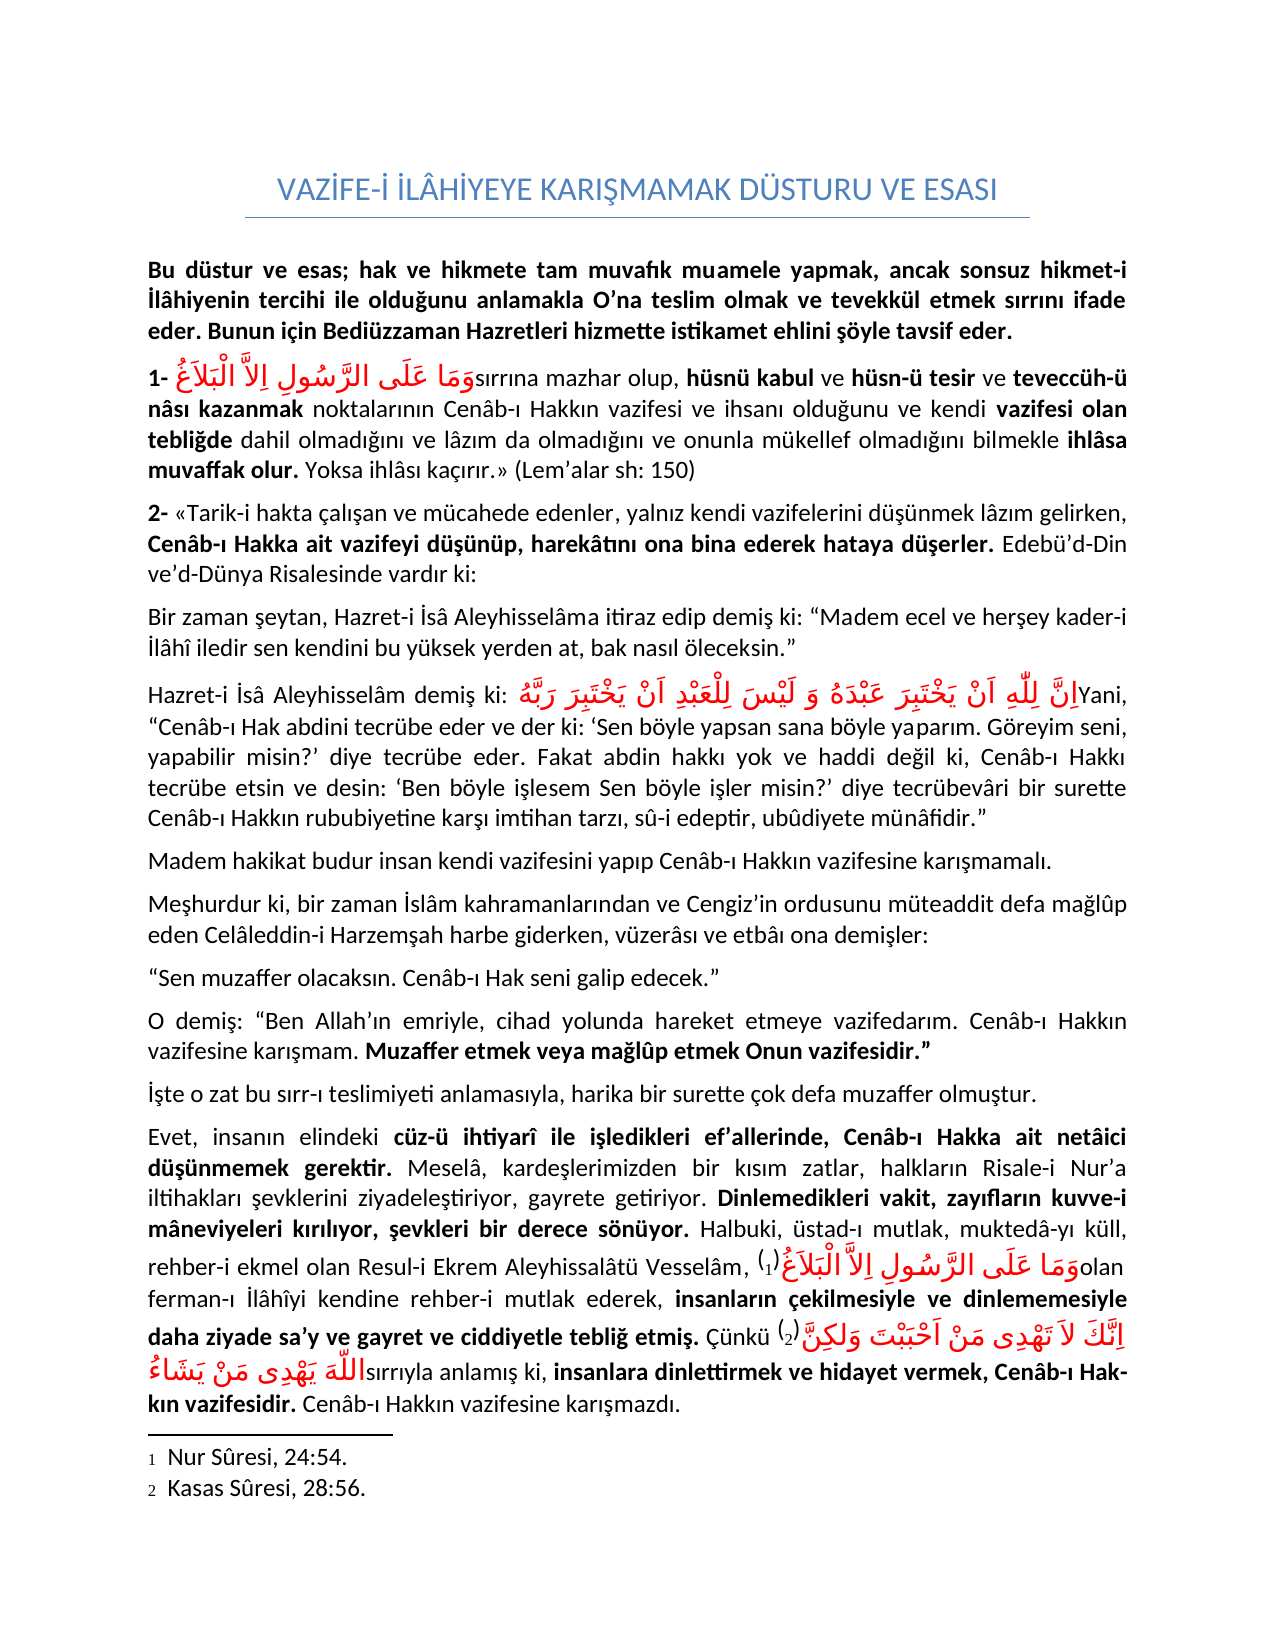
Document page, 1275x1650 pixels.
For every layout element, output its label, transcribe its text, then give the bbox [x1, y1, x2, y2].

text “Sen muzaffer olacaksın. Cenâb-ı Hak seni galip edecek.” [148, 962, 1127, 992]
text VAZİFE-İ İLÂHİYEYE KARIŞMAMAK DÜSTURU VE ESASI [245, 168, 1030, 217]
text Meşhurdur ki, bir zaman İslâm kahramanlarından ve Cengiz’in ordusunu müteaddit defa mağlûp eden Celâleddin-i Harzemşah harbe giderken, vüzerâsı ve etbâı ona demişler: [148, 888, 1127, 949]
text Madem hakikat budur insan kendi vazifesini yapıp Cenâb-ı Hakkın vazifesine karışmamalı. [148, 845, 1127, 876]
text İşte o zat bu sırr-ı teslimiyeti anlamasıyla, harika bir surette çok defa muzaffer olmuştur. [148, 1078, 1127, 1109]
text 1- وَمَا عَلَى الرَّسُولِ اِلاَّ الْبَلاَغُsırrına mazhar olup, hüsnü kabul ve hüsn-ü tesir ve teveccüh-ü nâsı kazanmak noktalarının Cenâb-ı Hakkın vazifesi ve ihsanı olduğunu ve kendi vazifesi olan tebliğde dahil olmadığını ve lâzım da olmadığını ve onunla mükellef olmadığını bilmekle ihlâsa muvaffak olur. Yoksa ihlâsı kaçırır.» (Lem’alar sh: 150) [148, 358, 1127, 485]
text Bir zaman şeytan, Hazret-i İsâ Aleyhisselâma itiraz edip demiş ki: “Madem ecel ve herşey kader-i İlâhî iledir sen kendini bu yüksek yerden at, bak nasıl öleceksin.” [148, 602, 1127, 663]
text 2- «Tarik-i hakta çalışan ve mücahede edenler, yalnız kendi vazifelerini düşünmek lâzım gelirken, Cenâb-ı Hakka ait vazifeyi düşünüp, harekâtını ona bina ederek hataya düşerler. Edebü’d-Din ve’d-Dünya Risalesinde vardır ki: [148, 497, 1127, 589]
text O demiş: “Ben Allah’ın emriyle, cihad yolunda hareket etmeye vazifedarım. Cenâb-ı Hakkın vazifesine karışmam. Muzaffer etmek veya mağlûp etmek Onun vazifesidir.” [148, 1005, 1127, 1066]
text Hazret-i İsâ Aleyhisselâm demiş ki: اِنَّ لِلّٰهِ اَنْ يَخْتَبِرَ عَبْدَهُ وَ لَيْسَ لِلْعَبْدِ اَنْ يَخْتَبِرَ رَبَّهُYani, “Cenâb-ı Hak abdini tecrübe eder ve der ki: ‘Sen böyle yapsan sana böyle yaparım. Göreyim seni, yapabilir misin?’ diye tecrübe eder. Fakat abdin hakkı yok ve haddi değil ki, Cenâb-ı Hakkı tecrübe etsin ve desin: ‘Ben böyle işlesem Sen böyle işler misin?’ diye tecrübevâri bir surette Cenâb-ı Hakkın rububiyetine karşı imtihan tarzı, sû-i edeptir, ubûdiyete münâfidir.” [148, 675, 1127, 833]
text Evet, insanın elindeki cüz-ü ihtiyarî ile işledikleri ef’allerinde, Cenâb-ı Hakka ait netâici düşünmemek gerektir. Meselâ, kardeşlerimizden bir kısım zatlar, halkların Risale-i Nur’a iltihakları şevklerini ziyadeleştiriyor, gayrete getiriyor. Dinlemedikleri vakit, zayıfların kuvve-i mâneviyeleri kırılıyor, şevkleri bir derece sönüyor. Halbuki, üstad-ı mutlak, muktedâ-yı küll, rehber-i ekmel olan Resul-i Ekrem Aleyhissalâtü Vesselâm, ()وَمَا عَلَى الرَّسُولِ اِلاَّ الْبَلاَغُolan ferman-ı İlâhîyi kendine rehber-i mutlak ederek, insanların çekilmesiyle ve dinlememesiyle daha ziyade sa’y ve gayret ve ciddiyetle tebliğ etmiş. Çünkü ()اِنَّكَ لاَ تَهْدِى مَنْ اَحْبَبْتَ وَلكِنَّ اللّهَ يَهْدِى مَنْ يَشَاءُsırrıyla anlamış ki, insanlara dinlettirmek ve hidayet vermek, Cenâb-ı Hakkın vazifesidir. Cenâb-ı Hakkın vazifesine karışmazdı. [148, 1121, 1127, 1418]
text Bu düstur ve esas; hak ve hikmete tam muvafık muamele yapmak, ancak sonsuz hikmet-i İlâhiyenin tercihi ile olduğunu anlamakla O’na teslim olmak ve tevekkül etmek sırrını ifade eder. Bunun için Bediüzzaman Hazretleri hizmette istikamet ehlini şöyle tavsif eder. [148, 254, 1127, 345]
